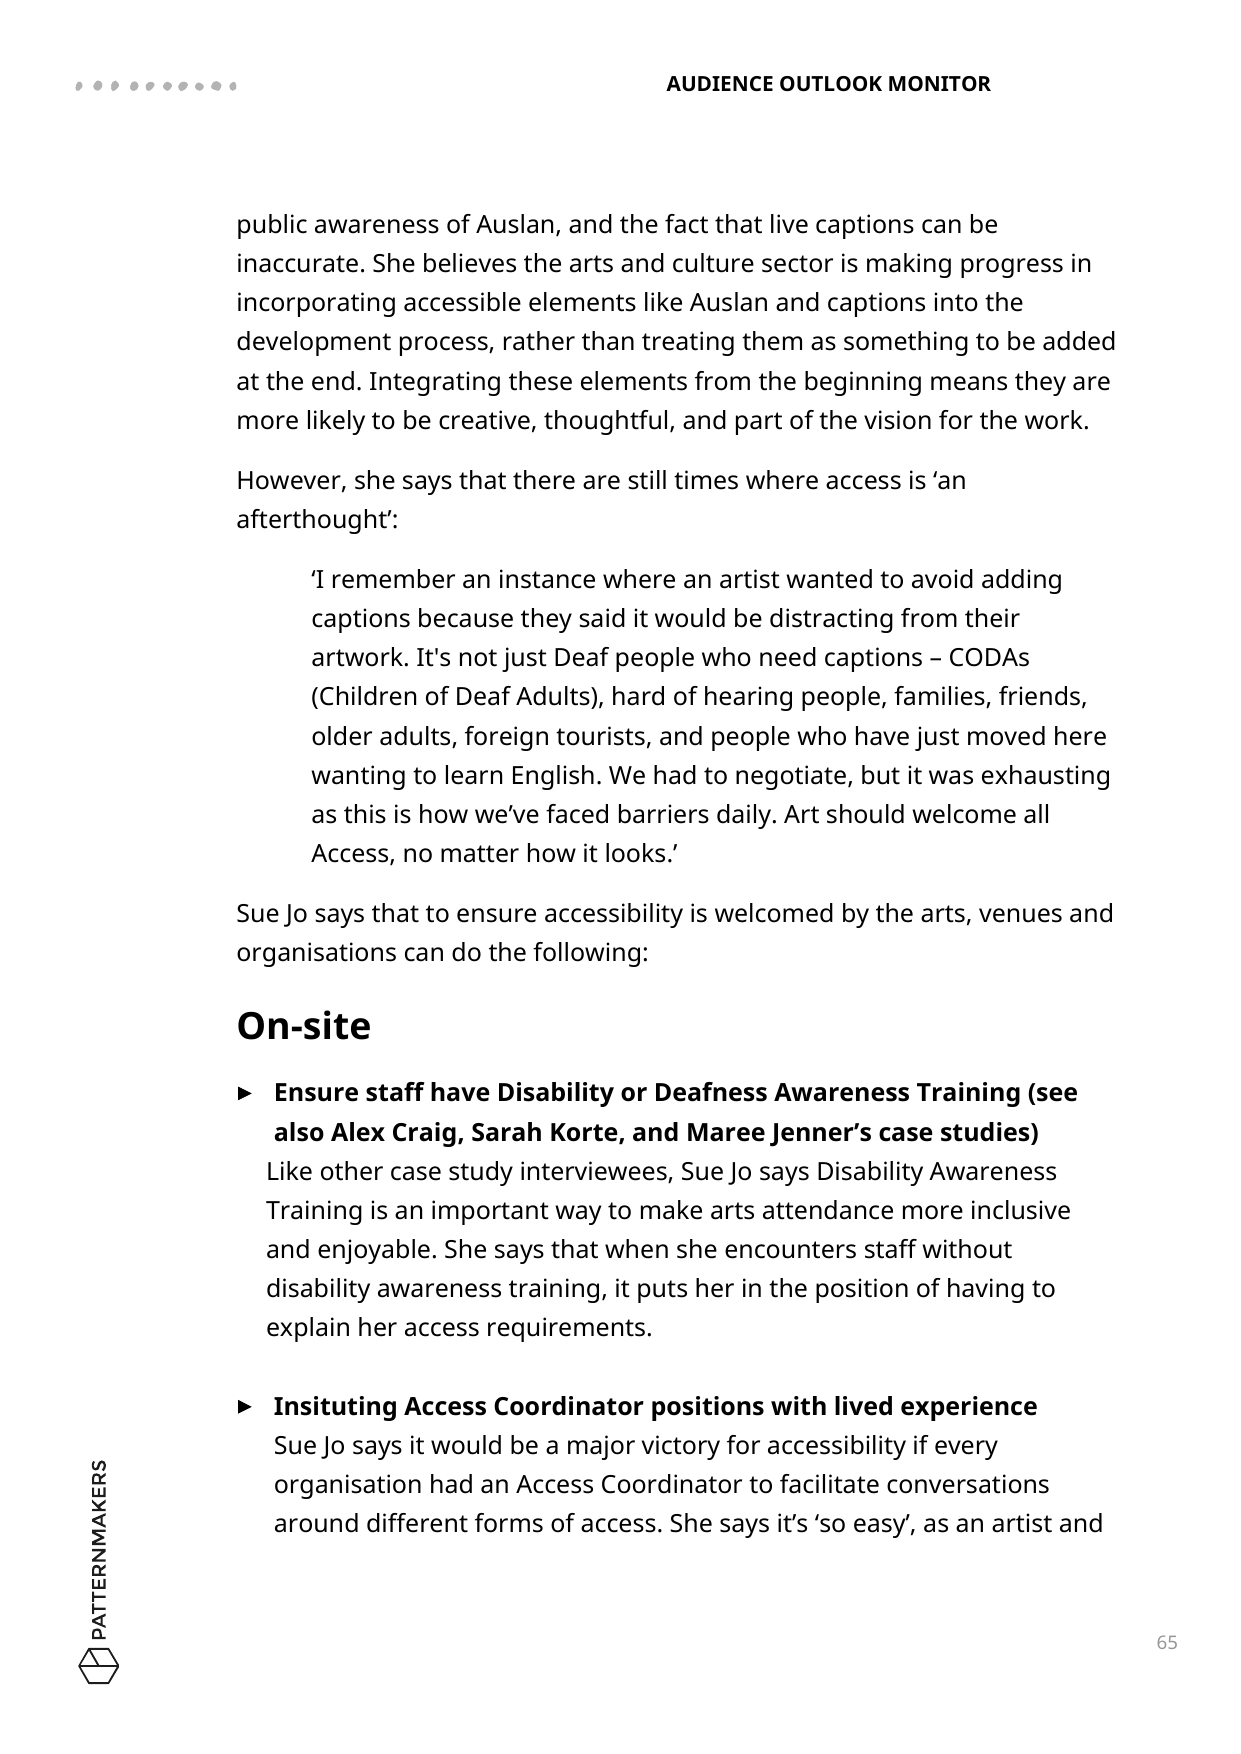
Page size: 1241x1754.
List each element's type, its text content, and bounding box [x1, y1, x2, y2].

text Sue Jo says that to ensure accessibility is welcomed by the arts, venues and organisations can do the following: [236, 896, 1122, 969]
text ‘I remember an instance where an artist wanted to avoid adding captions because they said it would be distracting from their artwork. It's not just Deaf people who need captions – CODAs (Children of Deaf Adults), hard of hearing people, families, friends, older adults, foreign tourists, and people who have just moved here wanting to learn English. We had to negotiate, but it was exhausting as this is how we’ve faced barriers daily. Art should welcome all Access, no matter how it looks.’ [311, 561, 1122, 870]
text Insituting Access Coordinator positions with lived experience [236, 1388, 1122, 1422]
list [274, 1427, 1122, 1540]
text public awareness of Auslan, and the fact that live captions can be inaccurate. She believes the arts and culture sector is making progress in incorporating accessible elements like Auslan and captions into the development process, rather than treating them as something to be added at the end. Integrating these elements from the beginning means they are more likely to be creative, thoughtful, and part of the vision for the work. [236, 206, 1122, 436]
subtitle On-site [236, 999, 1122, 1050]
text However, she says that there are still times where access is ‘an afterthought’: [236, 462, 1122, 536]
text Ensure staff have Disability or Deafness Awareness Training (see also Alex Craig, Sarah Korte, and Maree Jenner’s case studies) [236, 1075, 1122, 1148]
list Like other case study interviewees, Sue Jo says Disability Awareness Training is an important way to make arts attendance more inclusive and enjoyable. She says that when she encounters staff without disability awareness training, it puts her in the position of having to explain her access requirements. [266, 1153, 1122, 1344]
